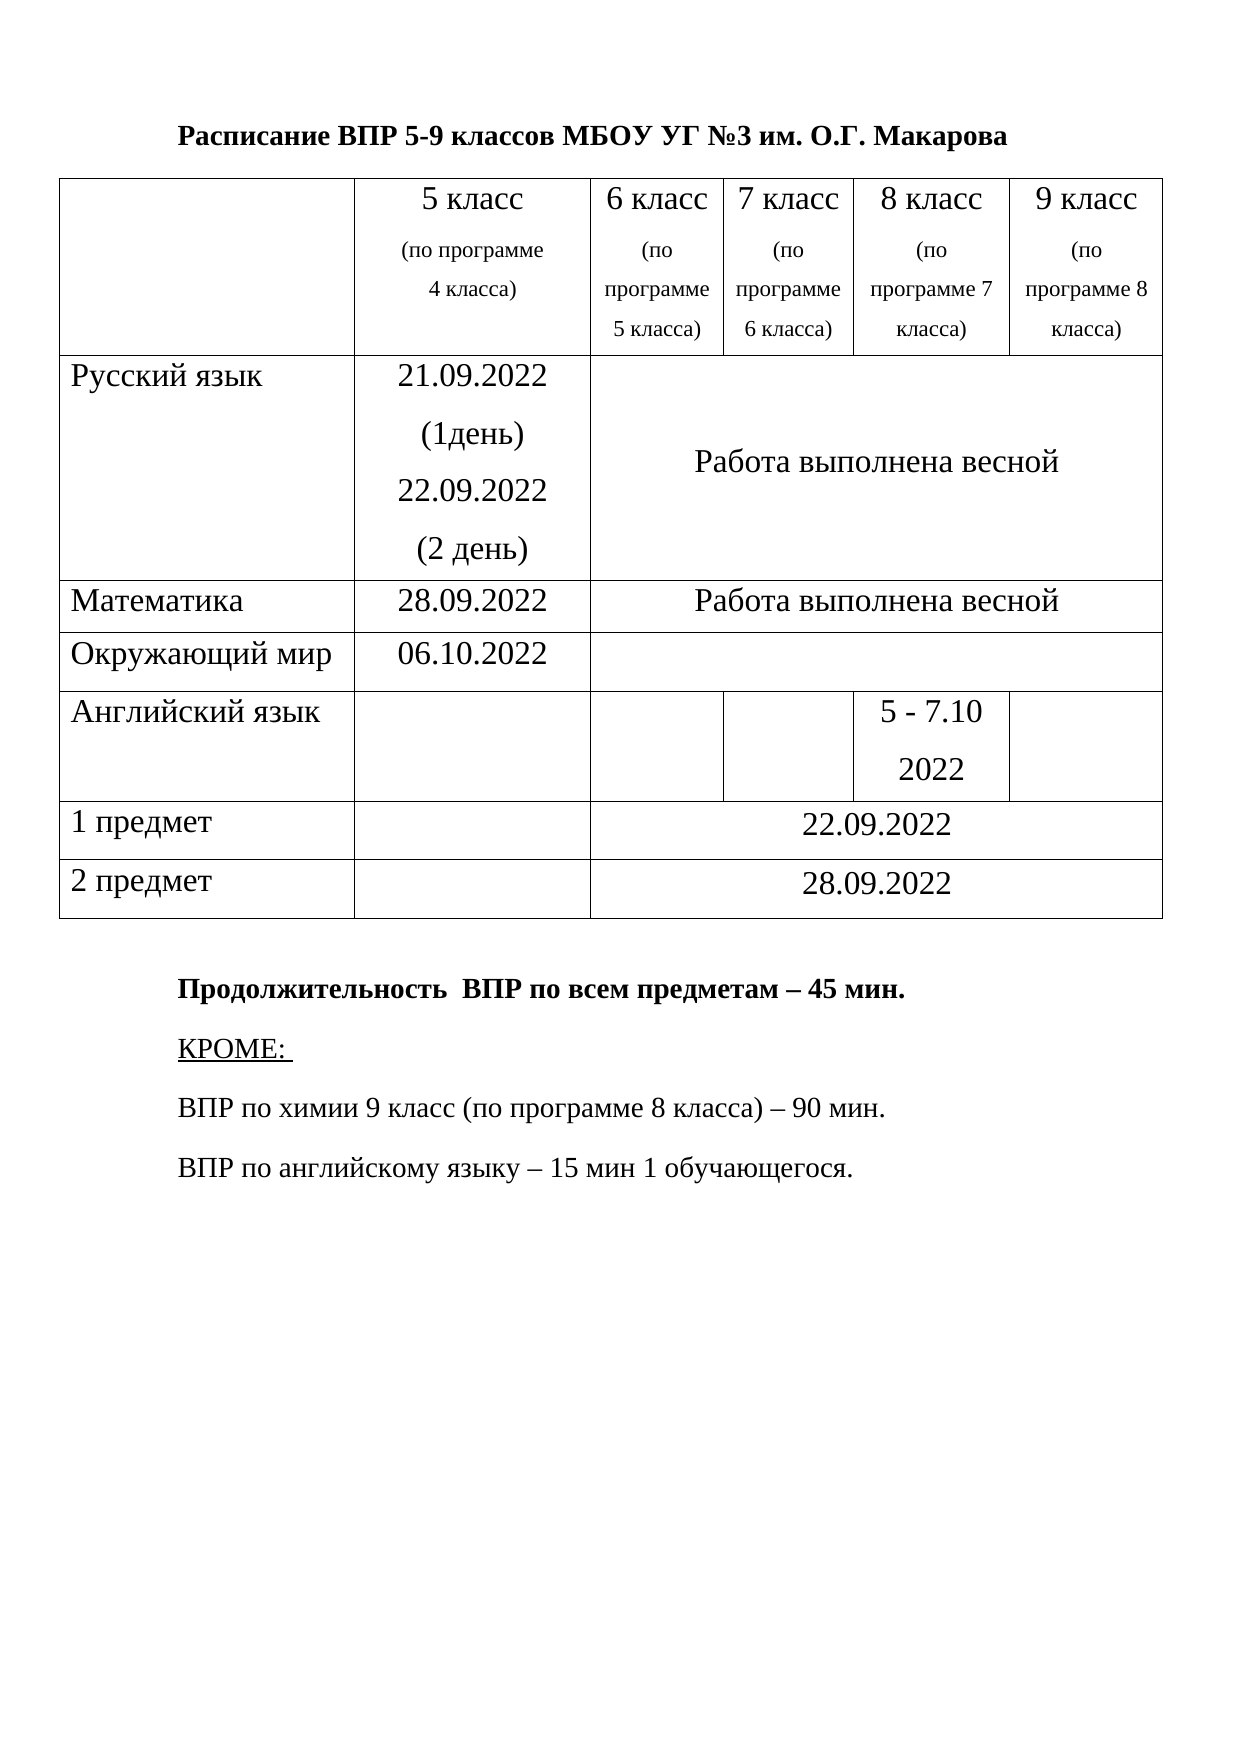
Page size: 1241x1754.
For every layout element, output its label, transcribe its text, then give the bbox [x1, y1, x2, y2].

table_cell Английский язык [60, 692, 354, 801]
table_cell Работа выполнена весной [591, 356, 1162, 579]
table_cell 06.10.2022 [355, 633, 590, 691]
table_cell [355, 802, 590, 859]
table_cell 28.09.2022 [591, 860, 1162, 918]
table_header 6 класс (по программе 5 класса) [591, 179, 723, 354]
text Продолжительность ВПР по всем предметам – 45 мин. [177, 972, 1152, 1005]
table_cell Работа выполнена весной [591, 581, 1162, 632]
table_cell [724, 692, 853, 801]
text ВПР по химии 9 класс (по программе 8 класса) – 90 мин. [177, 1090, 1152, 1124]
table_header [60, 179, 354, 354]
table_cell [591, 633, 1162, 691]
table_cell [1010, 692, 1162, 801]
table_header 8 класс (по программе 7 класса) [854, 179, 1009, 354]
table_header 9 класс (по программе 8 класса) [1010, 179, 1162, 354]
table_cell 2 предмет [60, 860, 354, 918]
table_cell [591, 692, 723, 801]
table_cell Математика [60, 581, 354, 632]
text Расписание ВПР 5-9 классов МБОУ УГ №3 им. О.Г. Макарова [177, 118, 1152, 152]
table_cell 21.09.2022 (1день) 22.09.2022 (2 день) [355, 356, 590, 579]
table_header 5 класс (по программе 4 класса) [355, 179, 590, 354]
table_header 7 класс (по программе 6 класса) [724, 179, 853, 354]
table_cell 1 предмет [60, 802, 354, 859]
text ВПР по английскому языку – 15 мин 1 обучающегося. [177, 1150, 1152, 1183]
table_cell 22.09.2022 [591, 802, 1162, 859]
table_cell 28.09.2022 [355, 581, 590, 632]
table_cell Окружающий мир [60, 633, 354, 691]
table_cell [355, 692, 590, 801]
table_cell Русский язык [60, 356, 354, 579]
table_cell 5 - 7.10 2022 [854, 692, 1009, 801]
text КРОМЕ: [177, 1031, 1152, 1064]
table_cell [355, 860, 590, 918]
